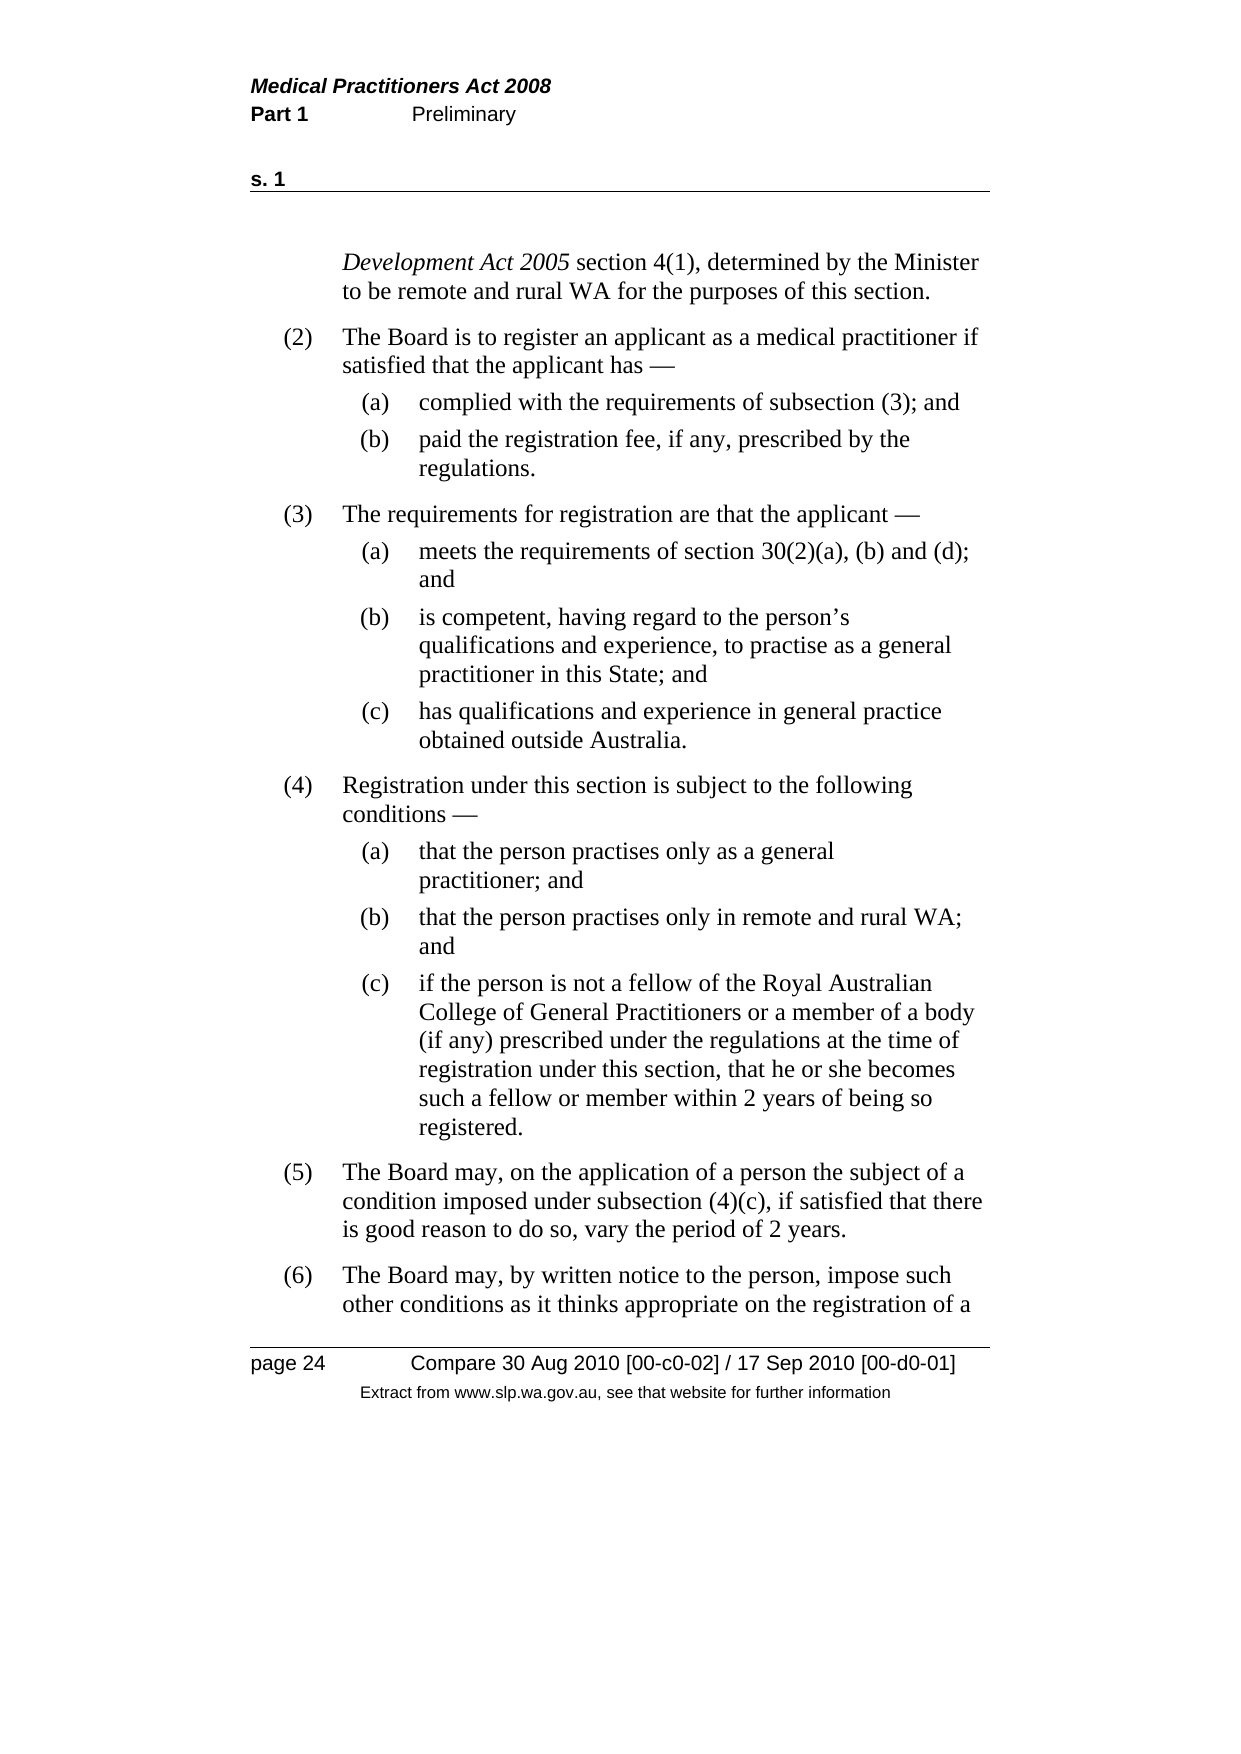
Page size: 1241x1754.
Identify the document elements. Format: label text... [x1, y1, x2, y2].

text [250, 247, 990, 305]
text (a) complied with the requirements of subsection (3); and [250, 387, 990, 416]
text (a) that the person practises only as a general practitioner; and [250, 836, 990, 894]
text (a) meets the requirements of section 30(2)(a), (b) and (d); and [250, 536, 990, 593]
text (c) if the person is not a fellow of the Royal Australian College of General Practitioners or a member of a body (if any) prescribed under the regulations at the time of registration under this section, that he or she becomes such a fellow or member within 2 years of being so registered. [250, 968, 990, 1140]
text (c) has qualifications and experience in general practice obtained outside Australia. [250, 696, 990, 754]
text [250, 1260, 990, 1317]
text (5) The Board may, on the application of a person the subject of a condition imposed under subsection (4)(c), if satisfied that there is good reason to do so, vary the period of 2 years. [250, 1157, 990, 1243]
text (2) The Board is to register an applicant as a medical practitioner if satisfied that the applicant has — [250, 322, 990, 379]
text (b) paid the registration fee, if any, prescribed by the regulations. [250, 424, 990, 482]
text (3) The requirements for registration are that the applicant — [250, 499, 990, 527]
text (b) is competent, having regard to the person’s qualifications and experience, to practise as a general practitioner in this State; and [250, 602, 990, 688]
text (4) Registration under this section is subject to the following conditions — [250, 770, 990, 828]
text (b) that the person practises only in remote and rural WA; and [250, 902, 990, 959]
